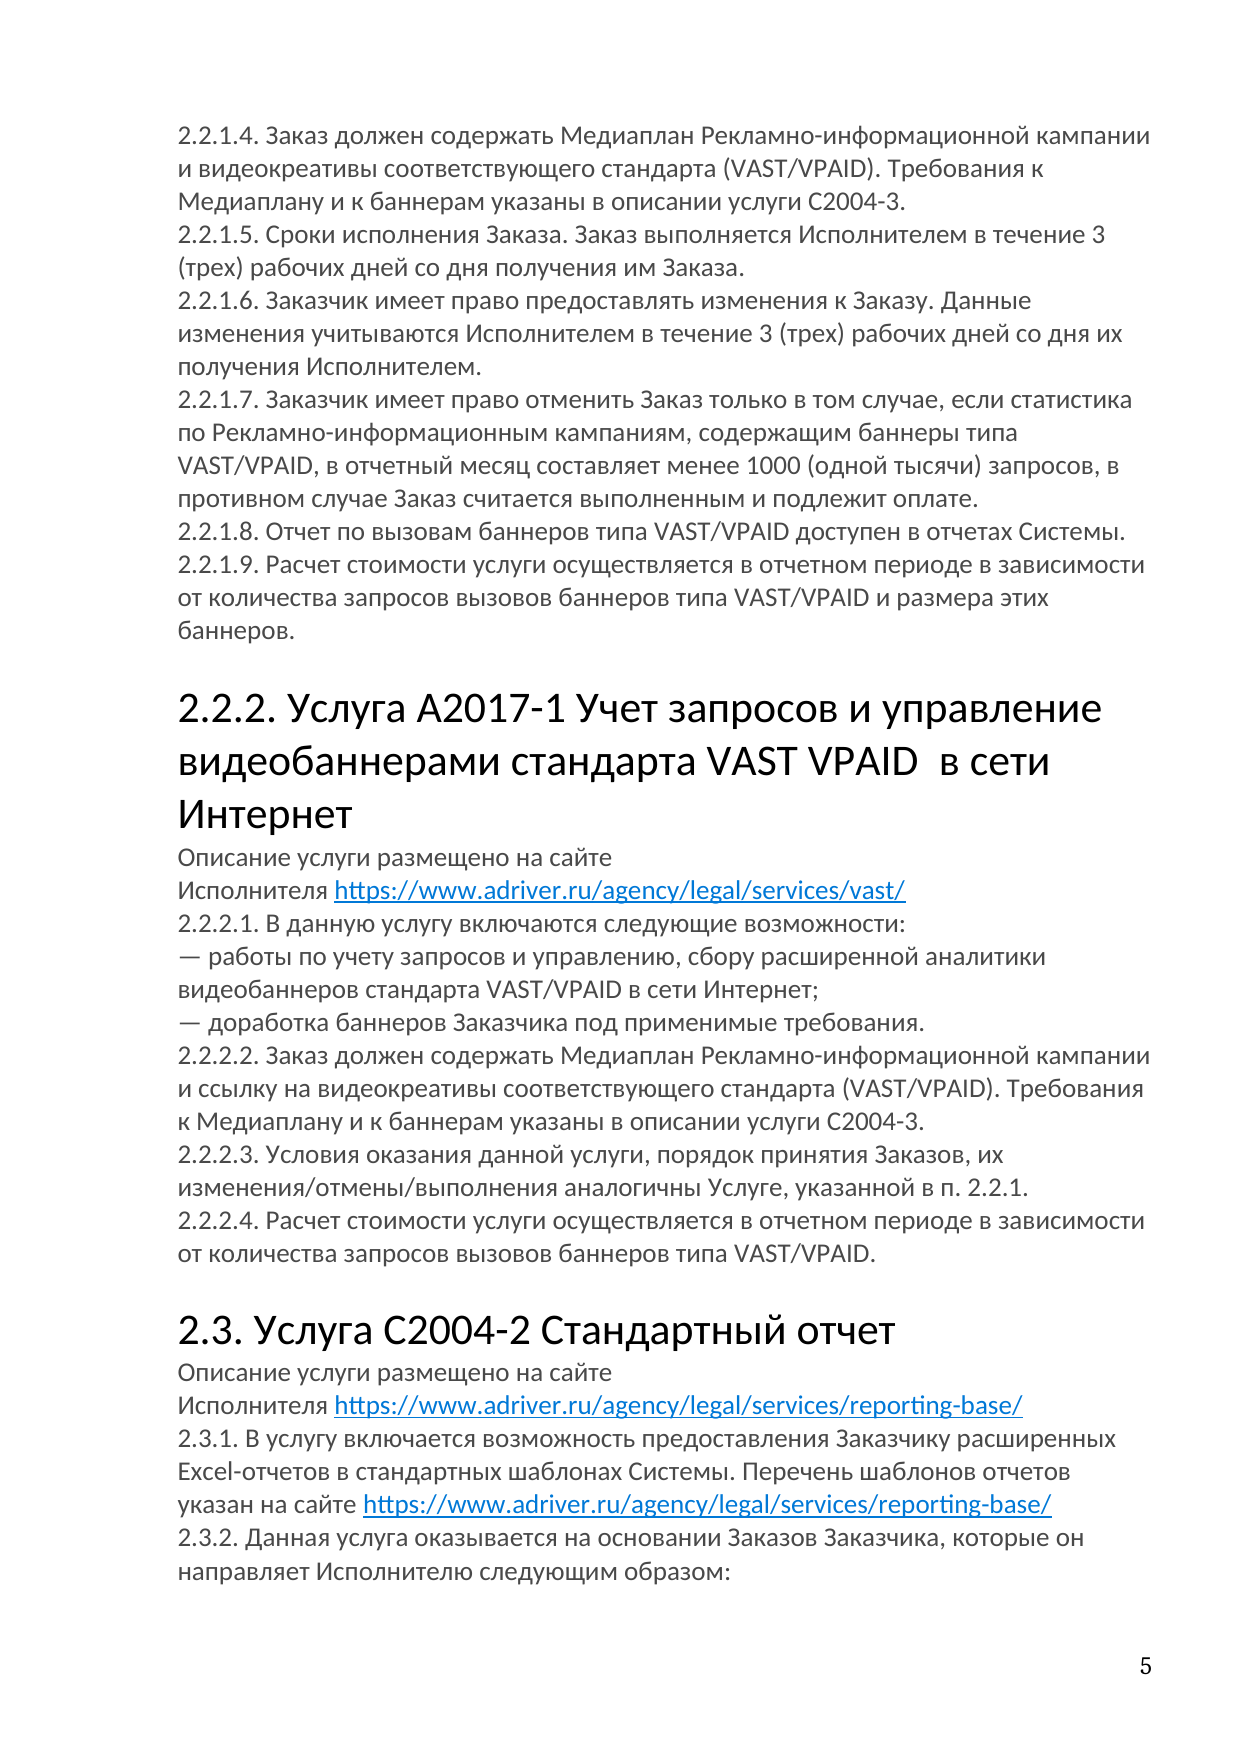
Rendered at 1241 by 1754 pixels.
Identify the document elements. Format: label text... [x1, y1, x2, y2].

text 2.2.1.8. Отчет по вызовам баннеров типа VAST/VPAID доступен в отчетах Системы. [177, 514, 1152, 547]
text 2.2.2.1. В данную услугу включаются следующие возможности: [177, 906, 1152, 939]
text 2.2.1.7. Заказчик имеет право отменить Заказ только в том случае, если статистика по Рекламно-информационным кампаниям, содержащим баннеры типа VAST/VPAID, в отчетный месяц составляет менее 1000 (одной тысячи) запросов, в противном случае Заказ считается выполненным и подлежит оплате. [177, 382, 1152, 514]
text Описание услуги размещено на сайте Исполнителя https://www.adriver.ru/agency/legal/services/vast/ [177, 840, 1152, 906]
text 2.3.2. Данная услуга оказывается на основании Заказов Заказчика, которые он направляет Исполнителю следующим образом: [177, 1521, 1152, 1587]
text 2.2.1.5. Сроки исполнения Заказа. Заказ выполняется Исполнителем в течение 3 (трех) рабочих дней со дня получения им Заказа. [177, 217, 1152, 283]
text 2.2.2.3. Условия оказания данной услуги, порядок принятия Заказов, их изменения/отмены/выполнения аналогичны Услуге, указанной в п. 2.2.1. [177, 1137, 1152, 1203]
text 2.2.2.2. Заказ должен содержать Медиаплан Рекламно-информационной кампании и ссылку на видеокреативы соответствующего стандарта (VAST/VPAID). Требования к Медиаплану и к баннерам указаны в описании услуги С2004-3. [177, 1038, 1152, 1137]
text 2.2.1.4. Заказ должен содержать Медиаплан Рекламно-информационной кампании и видеокреативы соответствующего стандарта (VAST/VPAID). Требования к Медиаплану и к баннерам указаны в описании услуги С2004-3. [177, 118, 1152, 217]
text 2.2.1.9. Расчет стоимости услуги осуществляется в отчетном периоде в зависимости от количества запросов вызовов баннеров типа VAST/VPAID и размера этих баннеров. [177, 547, 1152, 646]
text 2.2.2.4. Расчет стоимости услуги осуществляется в отчетном периоде в зависимости от количества запросов вызовов баннеров типа VAST/VPAID. [177, 1203, 1152, 1269]
text 2.2.1.6. Заказчик имеет право предоставлять изменения к Заказу. Данные изменения учитываются Исполнителем в течение 3 (трех) рабочих дней со дня их получения Исполнителем. [177, 283, 1152, 382]
text 2.3. Услуга С2004-2 Стандартный отчет [177, 1302, 1152, 1356]
text 2.3.1. В услугу включается возможность предоставления Заказчику расширенных Excel-отчетов в стандартных шаблонах Системы. Перечень шаблонов отчетов указан на сайте https://www.adriver.ru/agency/legal/services/reporting-base/ [177, 1422, 1152, 1521]
text — доработка баннеров Заказчика под применимые требования. [177, 1005, 1152, 1038]
text 2.2.2. Услуга А2017-1 Учет запросов и управление видеобаннерами стандарта VAST VPAID в сети Интернет [177, 679, 1152, 840]
text Описание услуги размещено на сайте Исполнителя https://www.adriver.ru/agency/legal/services/reporting-base/ [177, 1356, 1152, 1422]
text — работы по учету запросов и управлению, сбору расширенной аналитики видеобаннеров стандарта VAST/VPAID в сети Интернет; [177, 939, 1152, 1005]
